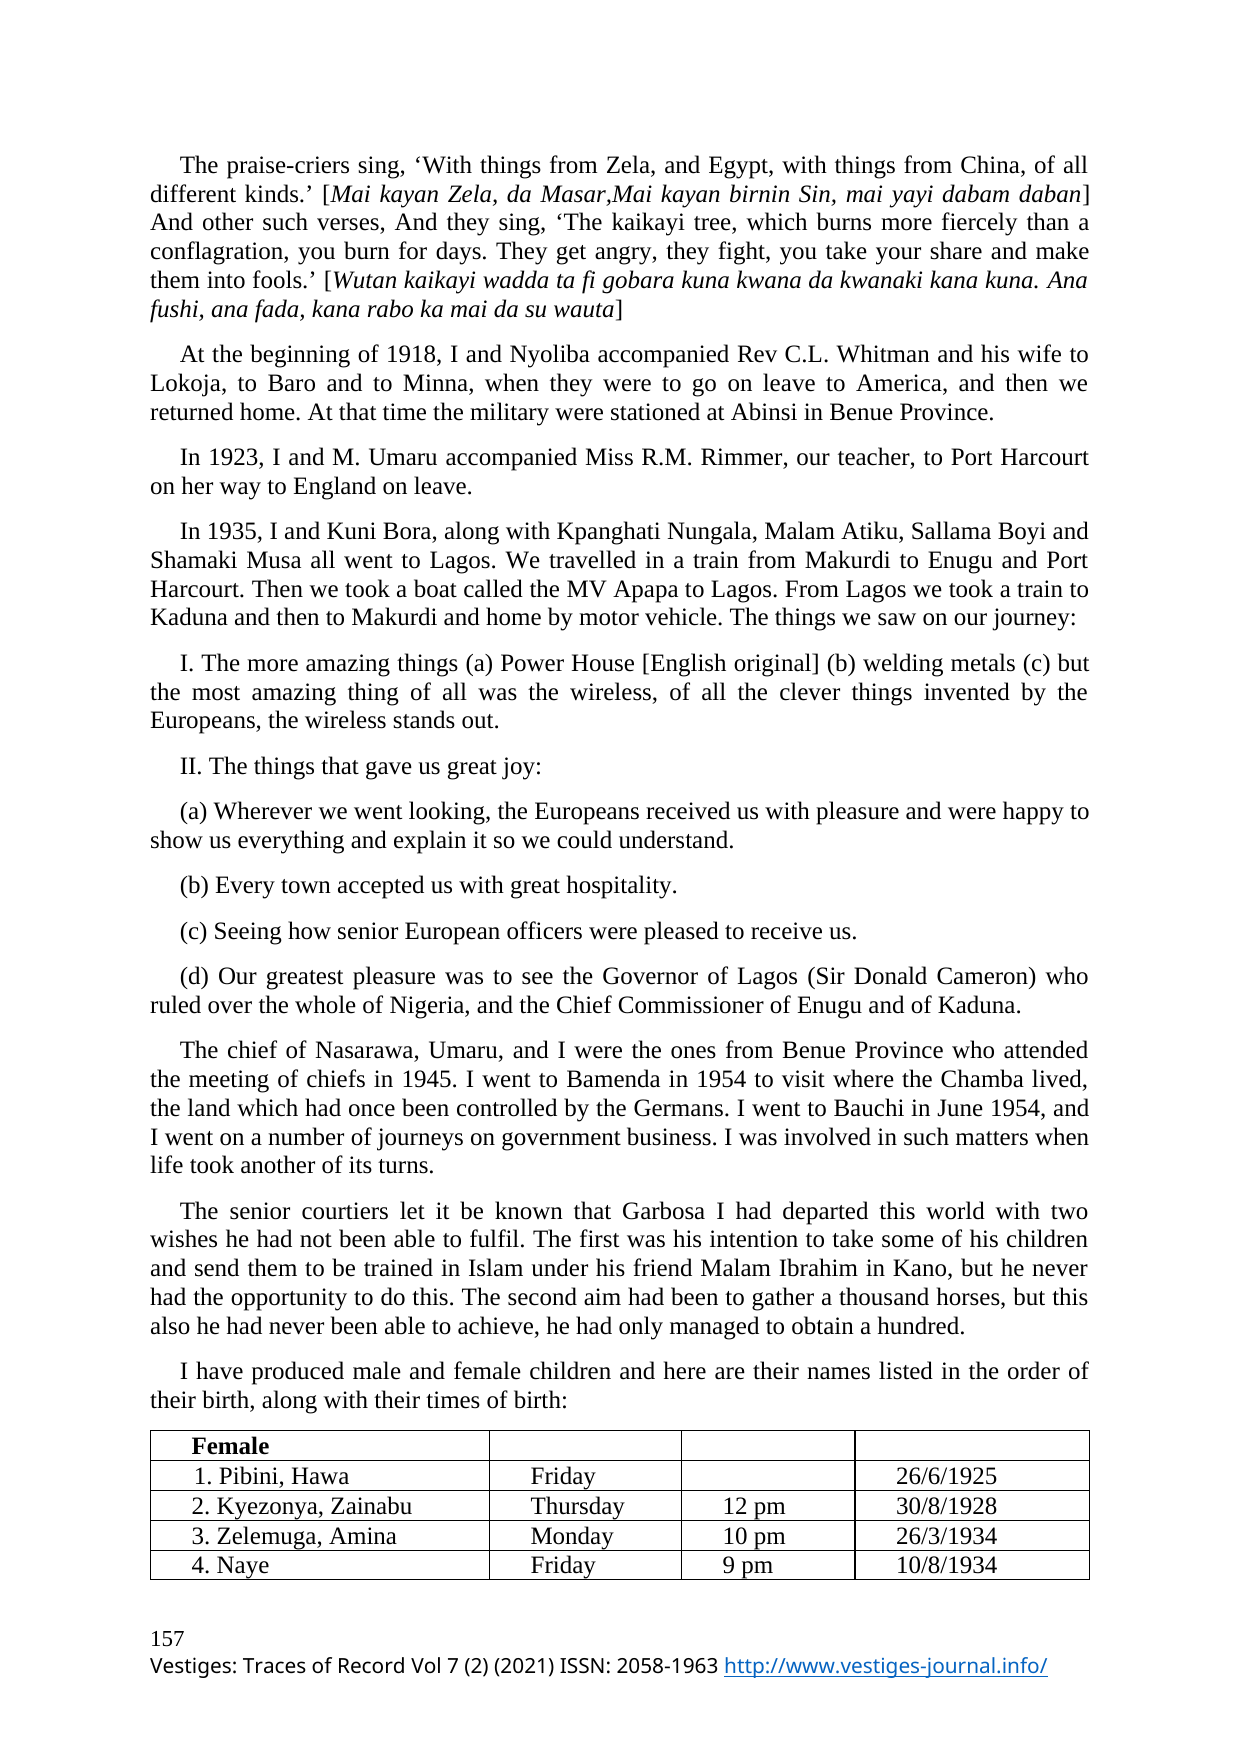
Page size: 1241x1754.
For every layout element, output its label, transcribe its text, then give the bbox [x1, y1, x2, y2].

table_cell 12 pm [682, 1491, 854, 1520]
table_cell 1. Pibini, Hawa [151, 1461, 489, 1490]
table_cell Thursday [490, 1491, 681, 1520]
text In 1923, I and M. Umaru accompanied Miss R.M. Rimmer, our teacher, to Port Harcourt on her way to England on leave. [150, 442, 1090, 499]
text II. The things that gave us great joy: [150, 751, 1090, 779]
text I. The more amazing things (a) Power House [English original] (b) welding metals (c) but the most amazing thing of all was the wireless, of all the clever things invented by the Europeans, the wireless stands out. [150, 648, 1090, 734]
table_cell Friday [490, 1461, 681, 1490]
table_cell 30/8/1928 [856, 1491, 1089, 1520]
text The praise-criers sing, ‘With things from Zela, and Egypt, with things from China, of all different kinds.’ [Mai kayan Zela, da Masar,Mai kayan birnin Sin, mai yayi dabam daban] And other such verses, And they sing, ‘The kaikayi tree, which burns more fiercely than a conflagration, you burn for days. They get angry, they fight, you take your share and make them into fools.’ [Wutan kaikayi wadda ta fi gobara kuna kwana da kwanaki kana kuna. Ana fushi, ana fada, kana rabo ka mai da su wauta] [150, 150, 1090, 322]
text (a) Wherever we went looking, the Europeans received us with pleasure and were happy to show us everything and explain it so we could understand. [150, 796, 1090, 854]
table_cell 2. Kyezonya, Zainabu [151, 1491, 489, 1520]
table_header [682, 1431, 854, 1460]
table_header [856, 1431, 1089, 1460]
table_cell 10 pm [682, 1521, 854, 1549]
text At the beginning of 1918, I and Nyoliba accompanied Rev C.L. Whitman and his wife to Lokoja, to Baro and to Minna, when they were to go on leave to America, and then we returned home. At that time the military were stationed at Abinsi in Benue Province. [150, 339, 1090, 425]
text The senior courtiers let it be known that Garbosa I had departed this world with two wishes he had not been able to fulfil. The first was his intention to take some of his children and send them to be trained in Islam under his friend Malam Ibrahim in Kano, but he never had the opportunity to do this. The second aim had been to gather a thousand horses, but this also he had never been able to achieve, he had only managed to obtain a hundred. [150, 1196, 1090, 1339]
table_cell 26/6/1925 [856, 1461, 1089, 1490]
table_cell Friday [490, 1551, 681, 1579]
text I have produced male and female children and here are their names listed in the order of their birth, along with their times of birth: [150, 1356, 1090, 1414]
text (c) Seeing how senior European officers were pleased to receive us. [150, 916, 1090, 944]
text In 1935, I and Kuni Bora, along with Kpanghati Nungala, Malam Atiku, Sallama Boyi and Shamaki Musa all went to Lagos. We travelled in a train from Makurdi to Enugu and Port Harcourt. Then we took a boat called the MV Apapa to Lagos. From Lagos we took a train to Kaduna and then to Makurdi and home by motor vehicle. The things we saw on our journey: [150, 516, 1090, 631]
table_cell 10/8/1934 [856, 1551, 1089, 1579]
table_cell 3. Zelemuga, Amina [151, 1521, 489, 1549]
table_header [490, 1431, 681, 1460]
table_header Female [151, 1431, 489, 1460]
table_cell 4. Naye [151, 1551, 489, 1579]
table_cell 9 pm [682, 1551, 854, 1579]
table_cell 26/3/1934 [856, 1521, 1089, 1549]
table_cell Monday [490, 1521, 681, 1549]
text The chief of Nasarawa, Umaru, and I were the ones from Benue Province who attended the meeting of chiefs in 1945. I went to Bamenda in 1954 to visit where the Chamba lived, the land which had once been controlled by the Germans. I went to Bauchi in June 1954, and I went on a number of journeys on government business. I was involved in such matters when life took another of its turns. [150, 1035, 1090, 1179]
text (b) Every town accepted us with great hospitality. [150, 870, 1090, 899]
table_cell [682, 1461, 854, 1490]
text (d) Our greatest pleasure was to see the Governor of Lagos (Sir Donald Cameron) who ruled over the whole of Nigeria, and the Chief Commissioner of Enugu and of Kaduna. [150, 961, 1090, 1019]
